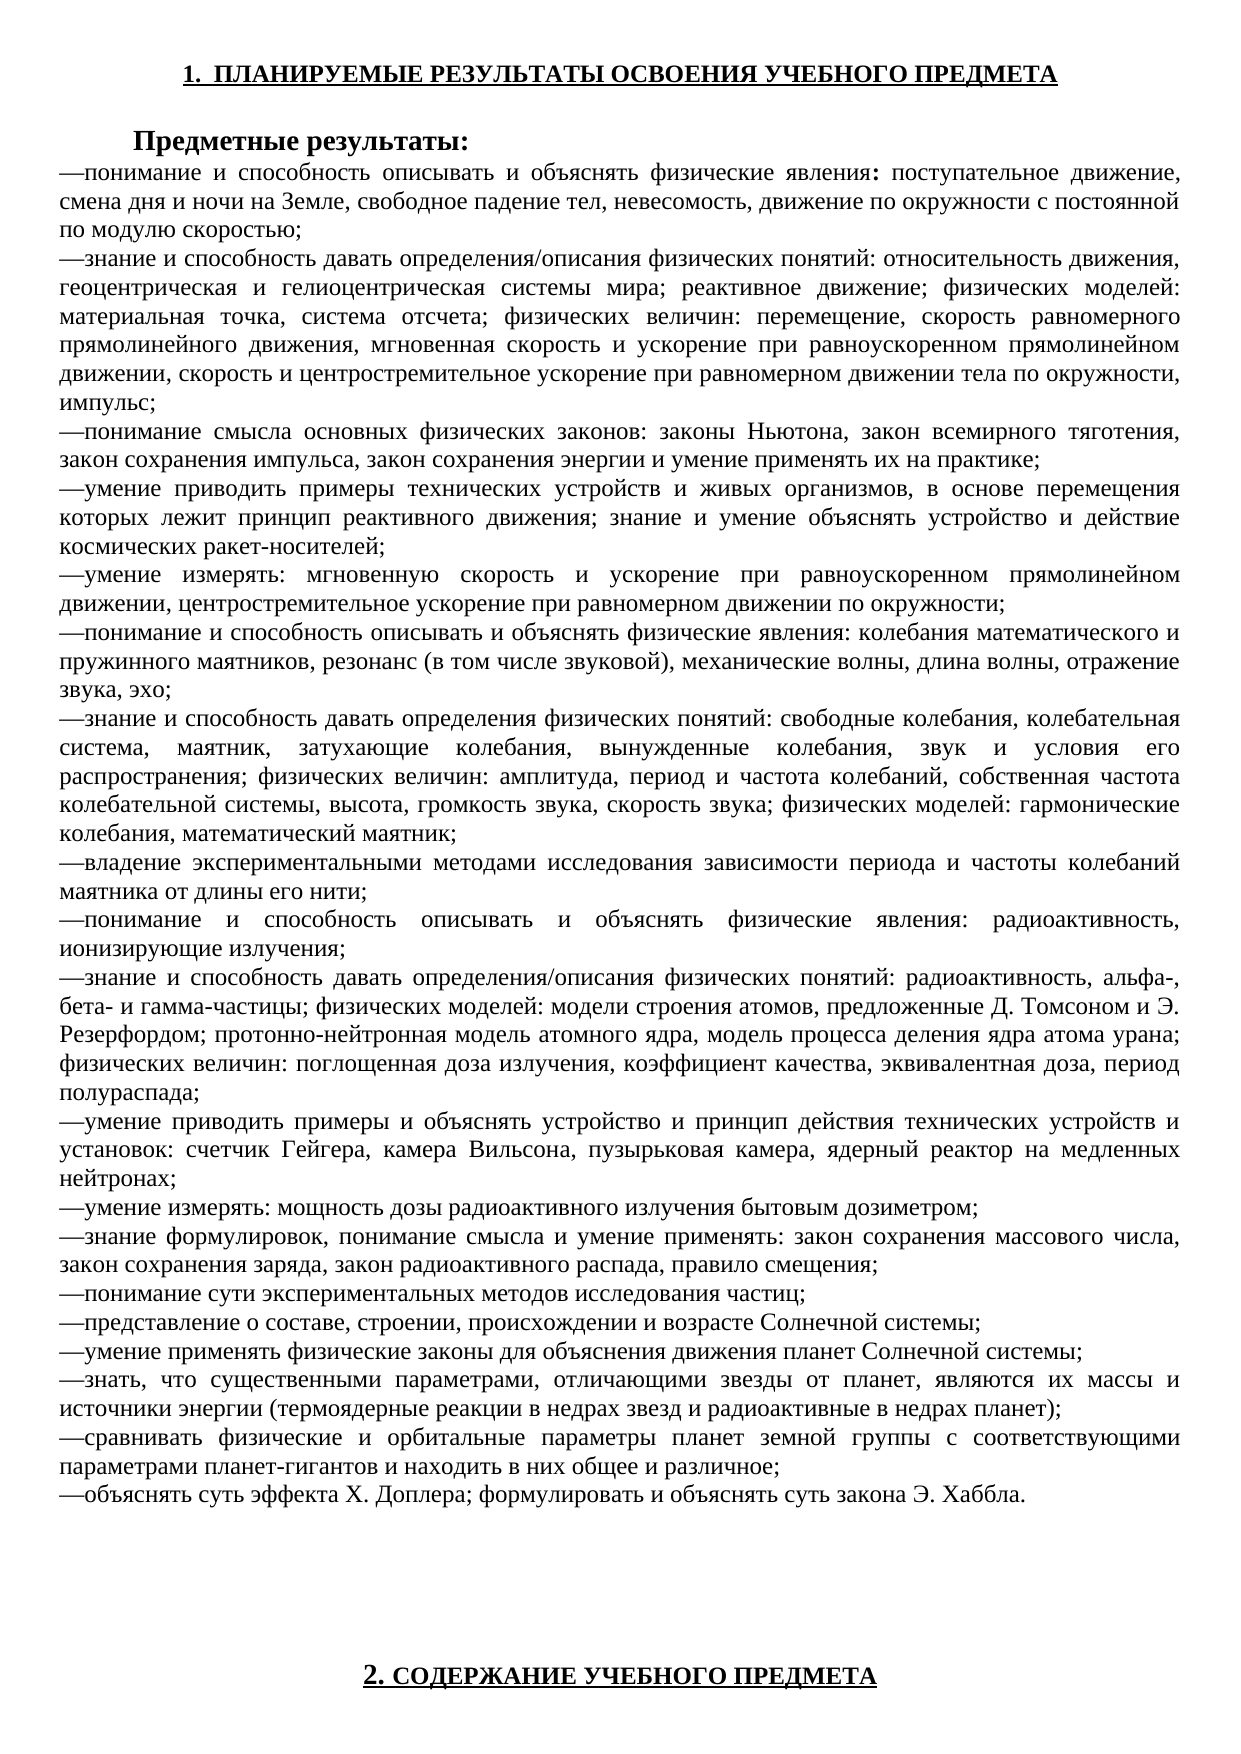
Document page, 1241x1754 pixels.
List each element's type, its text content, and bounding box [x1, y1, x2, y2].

text 1. ПЛАНИРУЕМЫЕ РЕЗУЛЬТАТЫ ОСВОЕНИЯ УЧЕБНОГО ПРЕДМЕТА [59, 59, 1181, 88]
text —владение экспериментальными методами исследования зависимости периода и частоты колебаний маятника от длины его нити; [59, 847, 1181, 904]
text —умение применять физические законы для объяснения движения планет Солнечной системы; [59, 1336, 1181, 1364]
text —знание и способность давать определения физических понятий: свободные колебания, колебательная система, маятник, затухающие колебания, вынужденные колебания, звук и условия его распространения; физических величин: амплитуда, период и частота колебаний, собственная частота колебательной системы, высота, громкость звука, скорость звука; физических моделей: гармонические колебания, математический маятник; [59, 703, 1181, 847]
text —умение приводить примеры и объяснять устройство и принцип действия технических устройств и установок: счетчик Гейгера, камера Вильсона, пузырьковая камера, ядерный реактор на медленных нейтронах; [59, 1106, 1181, 1192]
text —понимание смысла основных физических законов: законы Ньютона, закон всемирного тяготения, закон сохранения импульса, закон сохранения энергии и умение применять их на практике; [59, 416, 1181, 473]
text —понимание и способность описывать и объяснять физические явления: радиоактивность, ионизирующие излучения; [59, 904, 1181, 962]
text —понимание сути экспериментальных методов исследования частиц; [59, 1278, 1181, 1307]
text —представление о составе, строении, происхождении и возрасте Солнечной системы; [59, 1307, 1181, 1336]
text —знание и способность давать определения/описания физических понятий: радиоактивность, альфа-, бета- и гамма-частицы; физических моделей: модели строения атомов, предложенные Д. Томсоном и Э. Резерфордом; протонно-нейтронная модель атомного ядра, модель процесса деления ядра атома урана; физических величин: поглощенная доза излучения, коэффициент качества, эквивалентная доза, период полураспада; [59, 962, 1181, 1106]
text —умение измерять: мощность дозы радиоактивного излучения бытовым дозиметром; [59, 1192, 1181, 1221]
text Предметные результаты: [99, 123, 1181, 157]
text —понимание и способность описывать и объяснять физические явления: поступательное движение, смена дня и ночи на Земле, свободное падение тел, невесомость, движение по окружности с постоянной по модулю скоростью; [59, 157, 1181, 243]
text —объяснять суть эффекта Х. Доплера; формулировать и объяснять суть закона Э. Хаббла. [59, 1479, 1181, 1508]
text —умение измерять: мгновенную скорость и ускорение при равноускоренном прямолинейном движении, центростремительное ускорение при равномерном движении по окружности; [59, 559, 1181, 617]
text —сравнивать физические и орбитальные параметры планет земной группы с соответствующими параметрами планет-гигантов и находить в них общее и различное; [59, 1422, 1181, 1479]
text —знание формулировок, понимание смысла и умение применять: закон сохранения массового числа, закон сохранения заряда, закон радиоактивного распада, правило смещения; [59, 1221, 1181, 1278]
text —знание и способность давать определения/описания физических понятий: относительность движения, геоцентрическая и гелиоцентрическая системы мира; реактивное движение; физических моделей: материальная точка, система отсчета; физических величин: перемещение, скорость равномерного прямолинейного движения, мгновенная скорость и ускорение при равноускоренном прямолинейном движении, скорость и центростремительное ускорение при равномерном движении тела по окружности, импульс; [59, 243, 1181, 416]
text —понимание и способность описывать и объяснять физические явления: колебания математического и пружинного маятников, резонанс (в том числе звуковой), механические волны, длина волны, отражение звука, эхо; [59, 617, 1181, 703]
text —знать, что существенными параметрами, отличающими звезды от планет, являются их массы и источники энергии (термоядерные реакции в недрах звезд и радиоактивные в недрах планет); [59, 1364, 1181, 1422]
text 2. СОДЕРЖАНИЕ УЧЕБНОГО ПРЕДМЕТА [59, 1657, 1181, 1691]
text —умение приводить примеры технических устройств и живых организмов, в основе перемещения которых лежит принцип реактивного движения; знание и умение объяснять устройство и действие космических ракет-носителей; [59, 473, 1181, 559]
